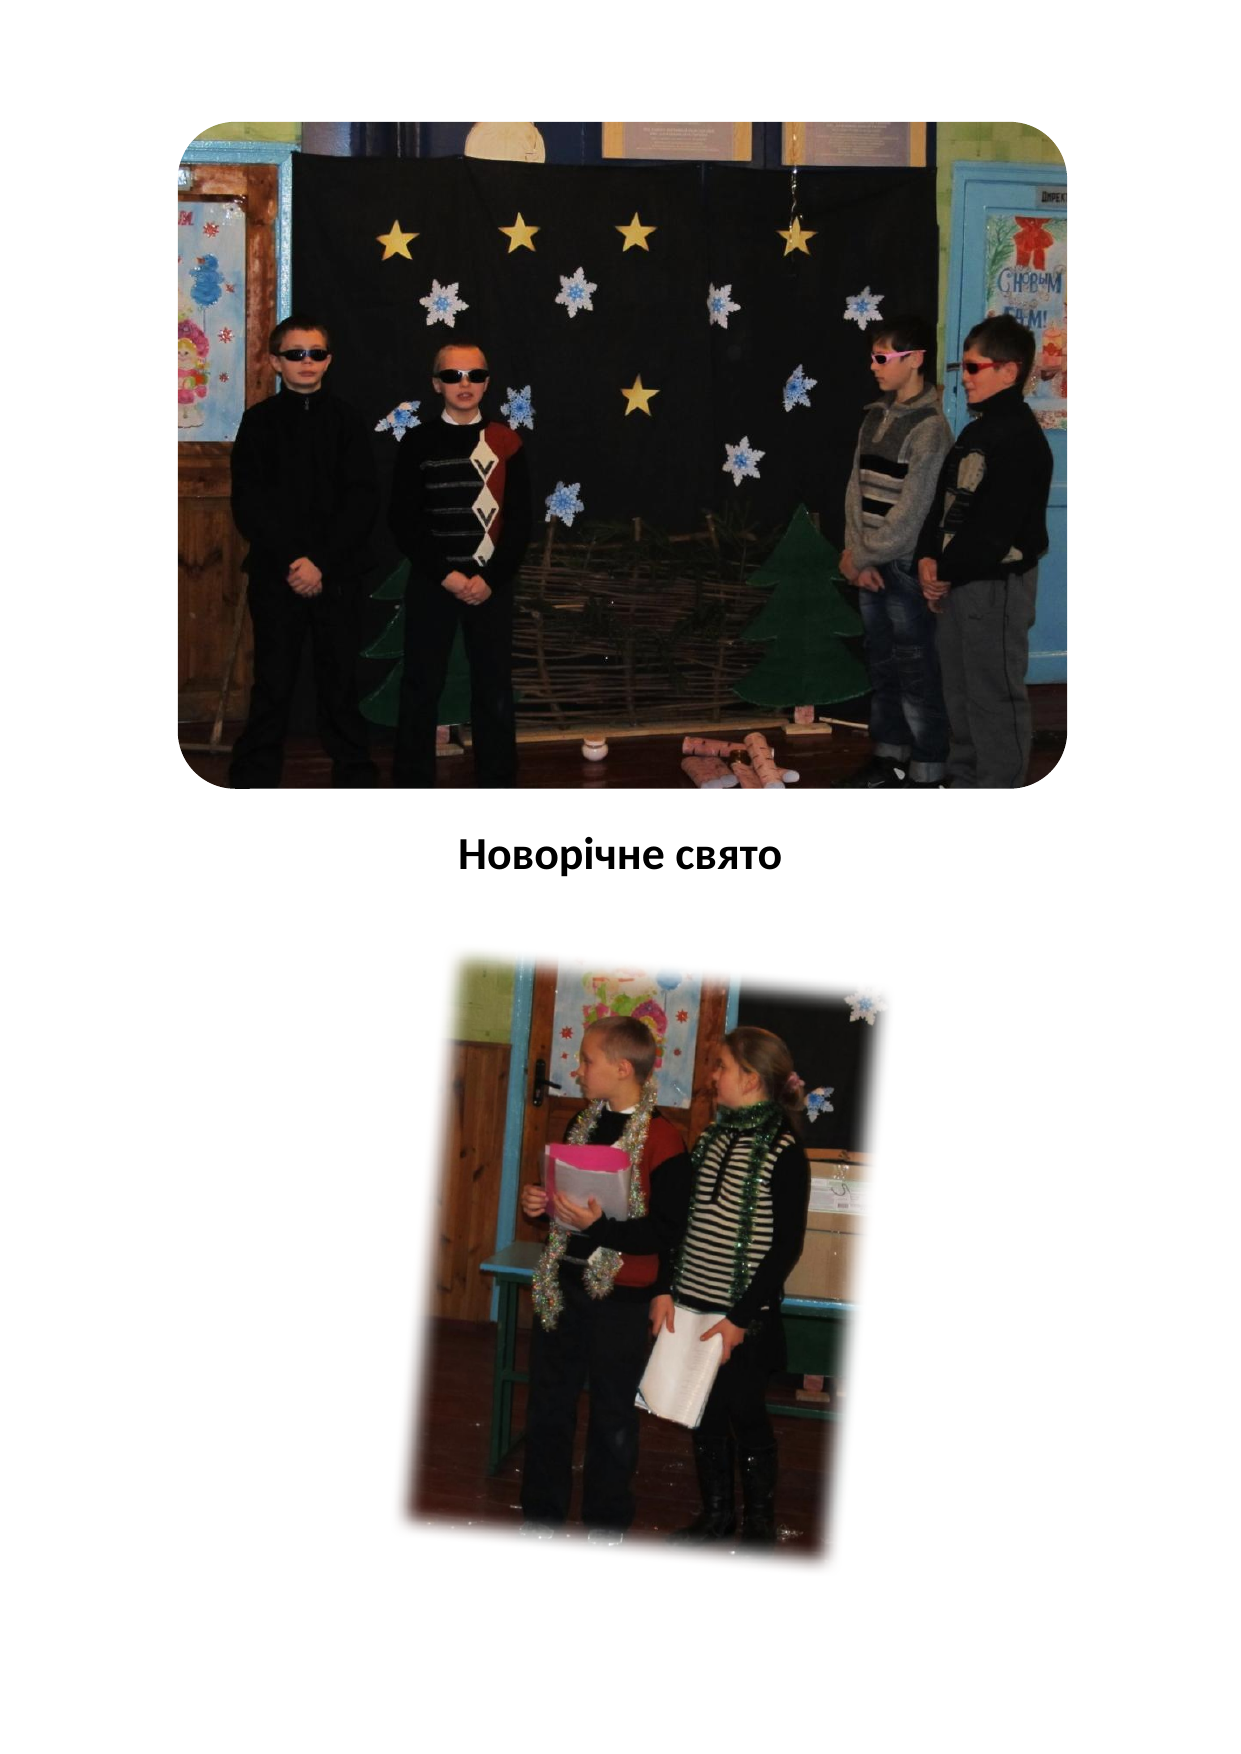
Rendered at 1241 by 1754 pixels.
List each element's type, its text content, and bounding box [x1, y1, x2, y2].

text Новорічне свято [59, 825, 1181, 881]
picture [177, 121, 1068, 789]
picture [420, 973, 865, 1547]
